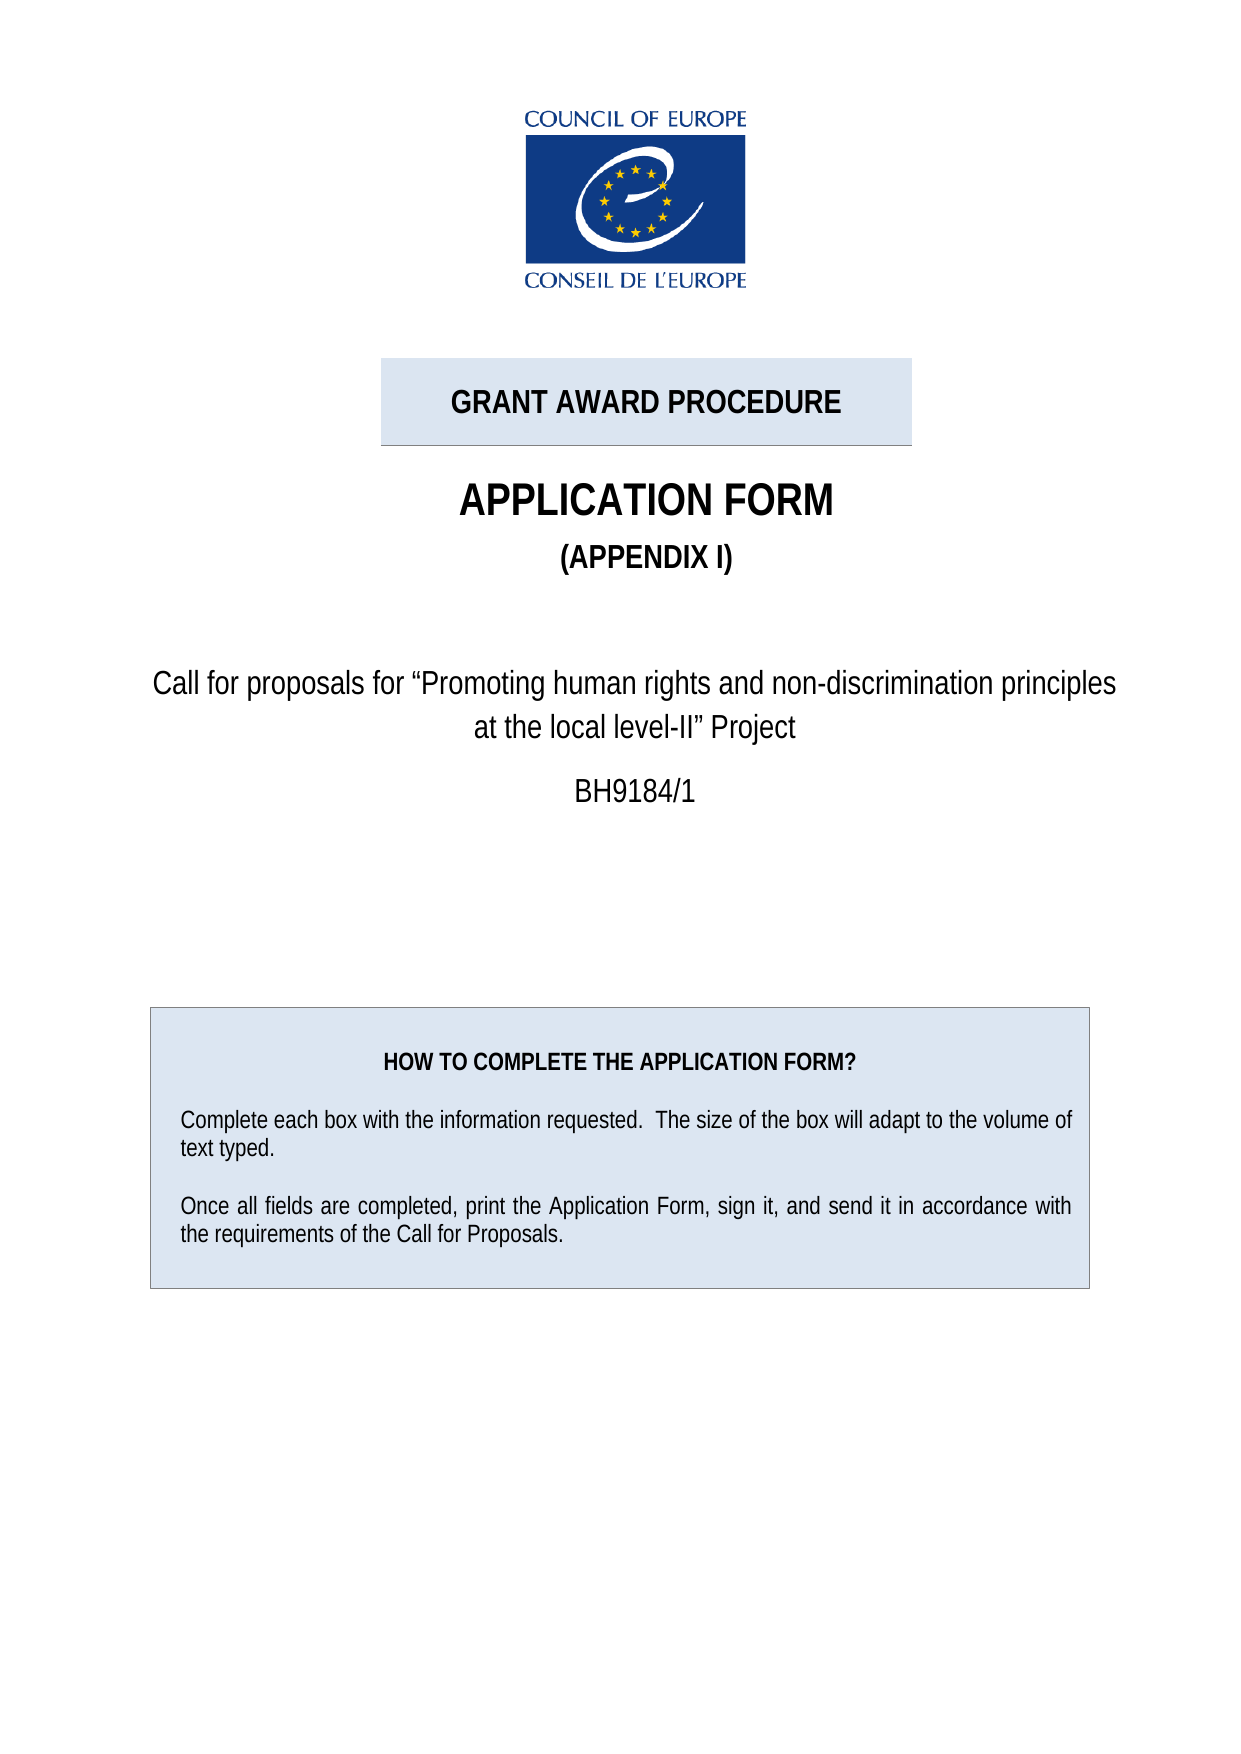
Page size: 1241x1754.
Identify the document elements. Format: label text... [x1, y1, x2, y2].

table_header GRANT AWARD PROCEDURE [381, 358, 912, 445]
table_cell APPLICATION FORM (APPENDIX I) [381, 446, 912, 591]
text Call for proposals for “Promoting human rights and non-discrimination principles at the local level-II” Project [148, 663, 1122, 745]
picture [497, 88, 773, 309]
text BH9184/1 [148, 772, 1122, 810]
